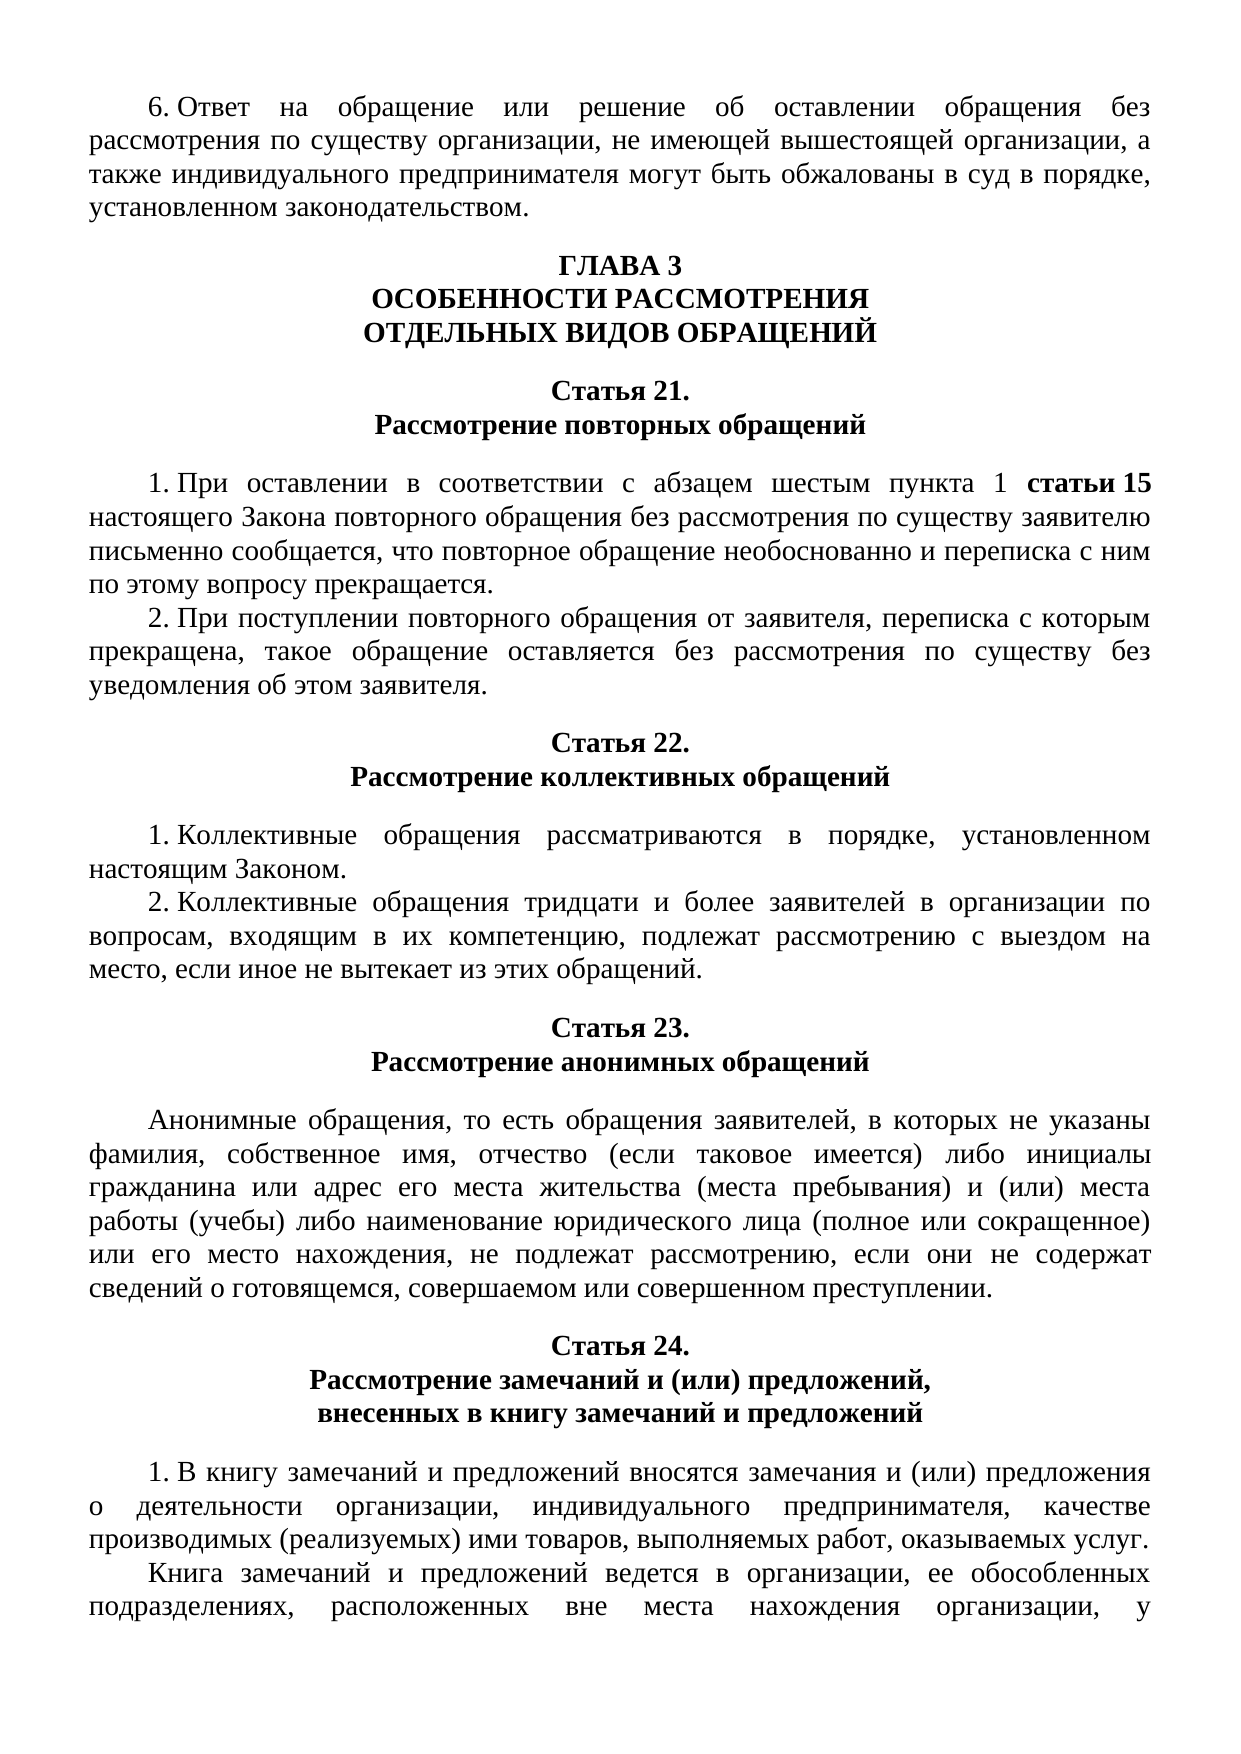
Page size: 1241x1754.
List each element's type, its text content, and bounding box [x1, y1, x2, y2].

text Статья 23. Рассмотрение анонимных обращений [89, 1010, 1152, 1077]
text 2. Коллективные обращения тридцати и более заявителей в организации по вопросам, входящим в их компетенцию, подлежат рассмотрению с выездом на место, если иное не вытекает из этих обращений. [89, 884, 1152, 985]
text 1. В книгу замечаний и предложений вносятся замечания и (или) предложения о деятельности организации, индивидуального предпринимателя, качестве производимых (реализуемых) ими товаров, выполняемых работ, оказываемых услуг. [89, 1454, 1152, 1555]
text 1. При оставлении в соответствии с абзацем шестым пункта 1 статьи 15 настоящего Закона повторного обращения без рассмотрения по существу заявителю письменно сообщается, что повторное обращение необоснованно и переписка с ним по этому вопросу прекращается. [89, 466, 1152, 600]
text ГЛАВА 3 ОСОБЕННОСТИ РАССМОТРЕНИЯ ОТДЕЛЬНЫХ ВИДОВ ОБРАЩЕНИЙ [148, 248, 1092, 348]
text Статья 21. Рассмотрение повторных обращений [89, 373, 1152, 441]
text 1. Коллективные обращения рассматриваются в порядке, установленном настоящим Законом. [89, 817, 1152, 884]
text Статья 22. Рассмотрение коллективных обращений [89, 725, 1152, 792]
text Статья 24. Рассмотрение замечаний и (или) предложений, внесенных в книгу замечаний и предложений [89, 1328, 1152, 1429]
text 6. Ответ на обращение или решение об оставлении обращения без рассмотрения по существу организации, не имеющей вышестоящей организации, а также индивидуального предпринимателя могут быть обжалованы в суд в порядке, установленном законодательством. [89, 89, 1152, 223]
text 2. При поступлении повторного обращения от заявителя, переписка с которым прекращена, такое обращение оставляется без рассмотрения по существу без уведомления об этом заявителя. [89, 600, 1152, 700]
text Анонимные обращения, то есть обращения заявителей, в которых не указаны фамилия, собственное имя, отчество (если таковое имеется) либо инициалы гражданина или адрес его места жительства (места пребывания) и (или) места работы (учебы) либо наименование юридического лица (полное или сокращенное) или его место нахождения, не подлежат рассмотрению, если они не содержат сведений о готовящемся, совершаемом или совершенном преступлении. [89, 1102, 1152, 1303]
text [89, 1555, 1152, 1622]
